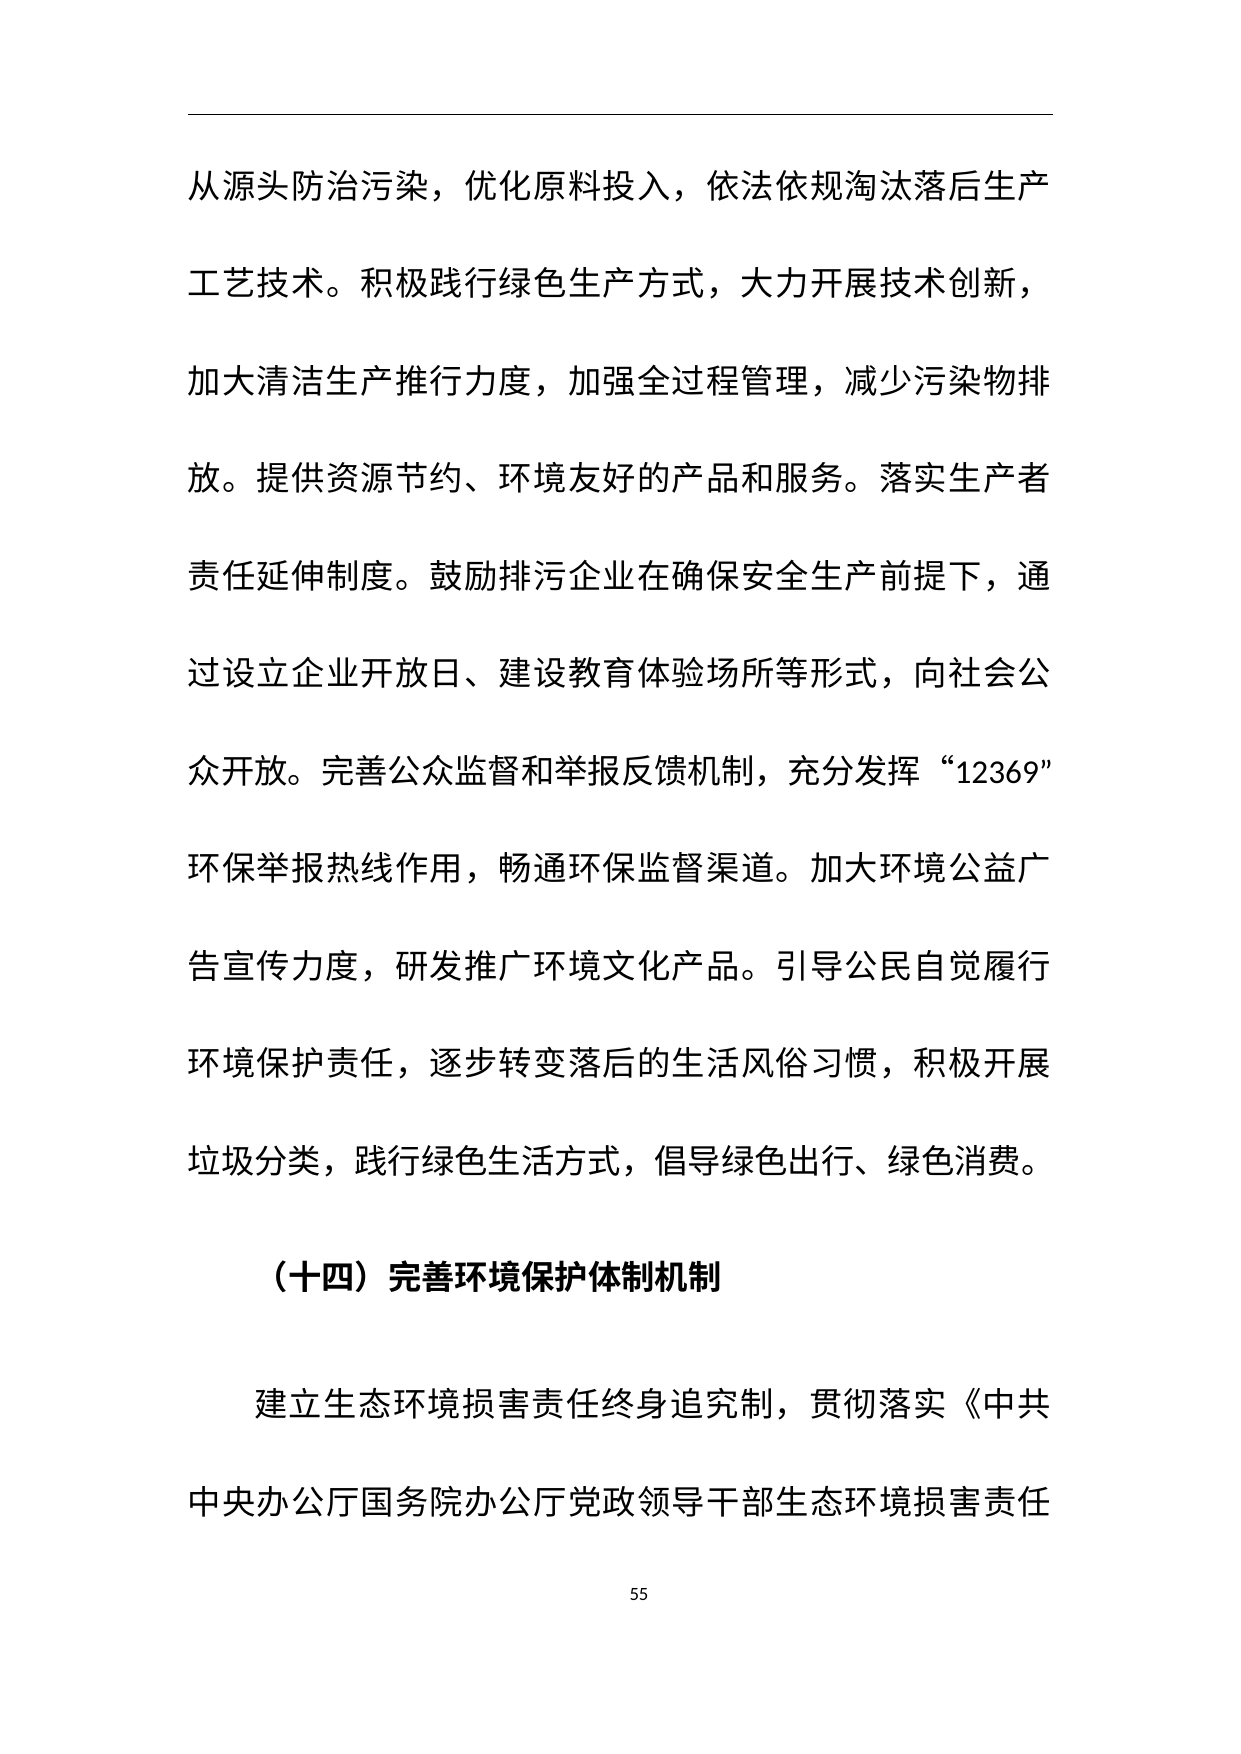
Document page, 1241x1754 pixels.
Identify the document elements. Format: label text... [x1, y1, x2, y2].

subtitle （十四）完善环境保护体制机制 [187, 1242, 1053, 1307]
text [187, 151, 1053, 1191]
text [187, 1369, 1053, 1532]
